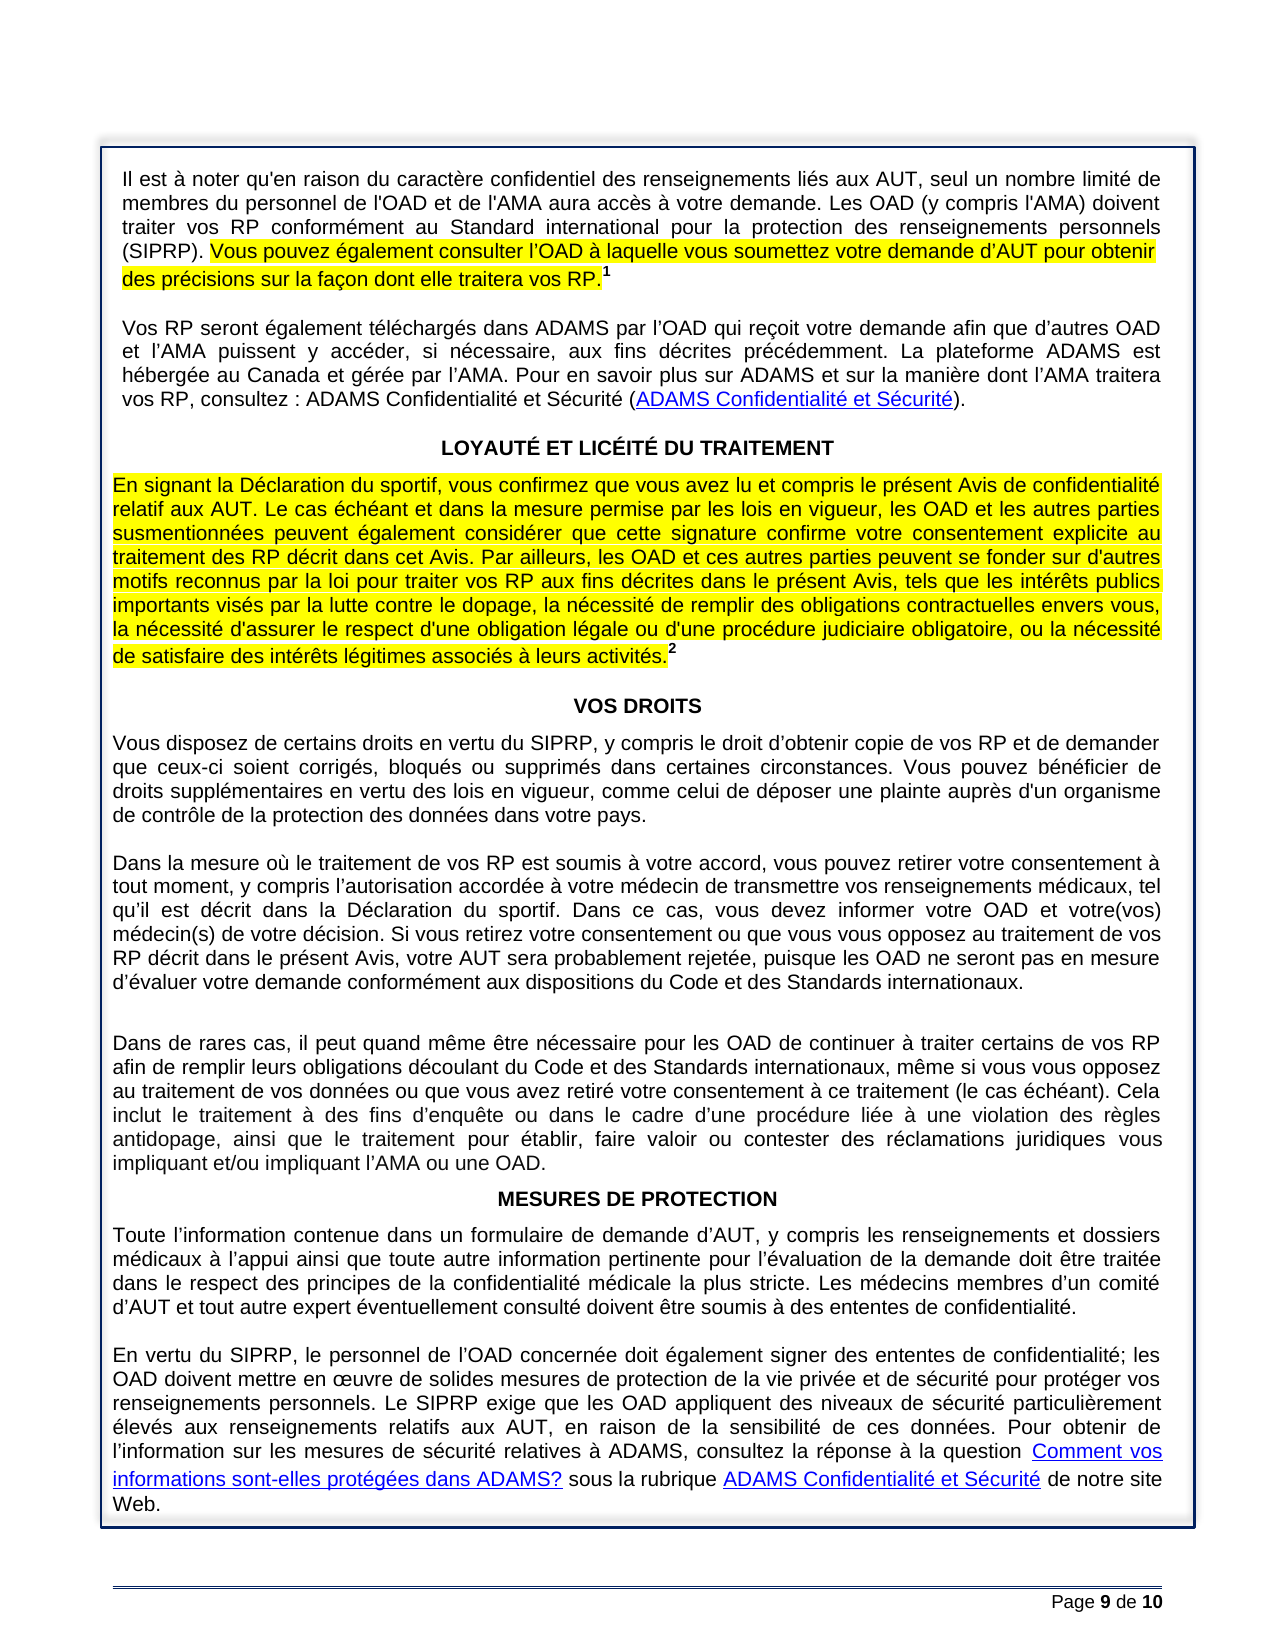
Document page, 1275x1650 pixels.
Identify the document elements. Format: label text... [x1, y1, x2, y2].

text MESURES DE PROTECTION [112, 1187, 1162, 1211]
text LOYAUTÉ ET LICÉITÉ DU TRAITEMENT [112, 436, 1162, 460]
text En vertu du SIPRP, le personnel de l’OAD concernée doit également signer des ententes de confidentialité; les OAD doivent mettre en œuvre de solides mesures de protection de la vie privée et de sécurité pour protéger vos renseignements personnels. Le SIPRP exige que les OAD appliquent des niveaux de sécurité particulièrement élevés aux renseignements relatifs aux AUT, en raison de la sensibilité de ces données. Pour obtenir de l’information sur les mesures de sécurité relatives à ADAMS, consultez la réponse à la question Comment vos informations sont-elles protégées dans ADAMS? sous la rubrique ADAMS Confidentialité et Sécurité de notre site Web. [112, 1343, 1162, 1516]
text Toute l’information contenue dans un formulaire de demande d’AUT, y compris les renseignements et dossiers médicaux à l’appui ainsi que toute autre information pertinente pour l’évaluation de la demande doit être traitée dans le respect des principes de la confidentialité médicale la plus stricte. Les médecins membres d’un comité d’AUT et tout autre expert éventuellement consulté doivent être soumis à des ententes de confidentialité. [112, 1223, 1162, 1319]
text Vous disposez de certains droits en vertu du SIPRP, y compris le droit d’obtenir copie de vos RP et de demander que ceux-ci soient corrigés, bloqués ou supprimés dans certaines circonstances. Vous pouvez bénéficier de droits supplémentaires en vertu des lois en vigueur, comme celui de déposer une plainte auprès d'un organisme de contrôle de la protection des données dans votre pays. [112, 731, 1162, 826]
text Dans la mesure où le traitement de vos RP est soumis à votre accord, vous pouvez retirer votre consentement à tout moment, y compris l’autorisation accordée à votre médecin de transmettre vos renseignements médicaux, tel qu’il est décrit dans la Déclaration du sportif. Dans ce cas, vous devez informer votre OAD et votre(vos) médecin(s) de votre décision. Si vous retirez votre consentement ou que vous vous opposez au traitement de vos RP décrit dans le présent Avis, votre AUT sera probablement rejetée, puisque les OAD ne seront pas en mesure d’évaluer votre demande conformément aux dispositions du Code et des Standards internationaux. [112, 850, 1162, 994]
text Vos RP seront également téléchargés dans ADAMS par l’OAD qui reçoit votre demande afin que d’autres OAD et l’AMA puissent y accéder, si nécessaire, aux fins décrites précédemment. La plateforme ADAMS est hébergée au Canada et gérée par l’AMA. Pour en savoir plus sur ADAMS et sur la manière dont l’AMA traitera vos RP, consultez : ADAMS Confidentialité et Sécurité (ADAMS Confidentialité et Sécurité). [122, 315, 1162, 411]
text des précisions sur la façon dont elle traitera vos RP.1 [122, 263, 1162, 291]
text En signant la Déclaration du sportif, vous confirmez que vous avez lu et compris le présent Avis de confidentialité relatif aux AUT. Le cas échéant et dans la mesure permise par les lois en vigueur, les OAD et les autres parties susmentionnées peuvent également considérer que cette signature confirme votre consentement explicite au traitement des RP décrit dans cet Avis. Par ailleurs, les OAD et ces autres parties peuvent se fonder sur d'autres motifs reconnus par la loi pour traiter vos RP aux fins décrites dans le présent Avis, tels que les intérêts publics importants visés par la lutte contre le dopage, la nécessité de remplir des obligations contractuelles envers vous, la nécessité d'assurer le respect d'une obligation légale ou d'une procédure judiciaire obligatoire, ou la nécessité de satisfaire des intérêts légitimes associés à leurs activités.2 [112, 554, 1162, 669]
text VOS DROITS [112, 694, 1162, 718]
text Il est à noter qu'en raison du caractère confidentiel des renseignements liés aux AUT, seul un nombre limité de membres du personnel de l'OAD et de l'AMA aura accès à votre demande. Les OAD (y compris l'AMA) doivent traiter vos RP conformément au Standard international pour la protection des renseignements personnels (SIPRP). Vous pouvez également consulter l’OAD à laquelle vous soumettez votre demande d’AUT pour obtenir [122, 167, 1162, 263]
text Dans de rares cas, il peut quand même être nécessaire pour les OAD de continuer à traiter certains de vos RP afin de remplir leurs obligations découlant du Code et des Standards internationaux, même si vous vous opposez au traitement de vos données ou que vous avez retiré votre consentement à ce traitement (le cas échéant). Cela inclut le traitement à des fins d’enquête ou dans le cadre d’une procédure liée à une violation des règles antidopage, ainsi que le traitement pour établir, faire valoir ou contester des réclamations juridiques vous impliquant et/ou impliquant l’AMA ou une OAD. [112, 1031, 1162, 1174]
